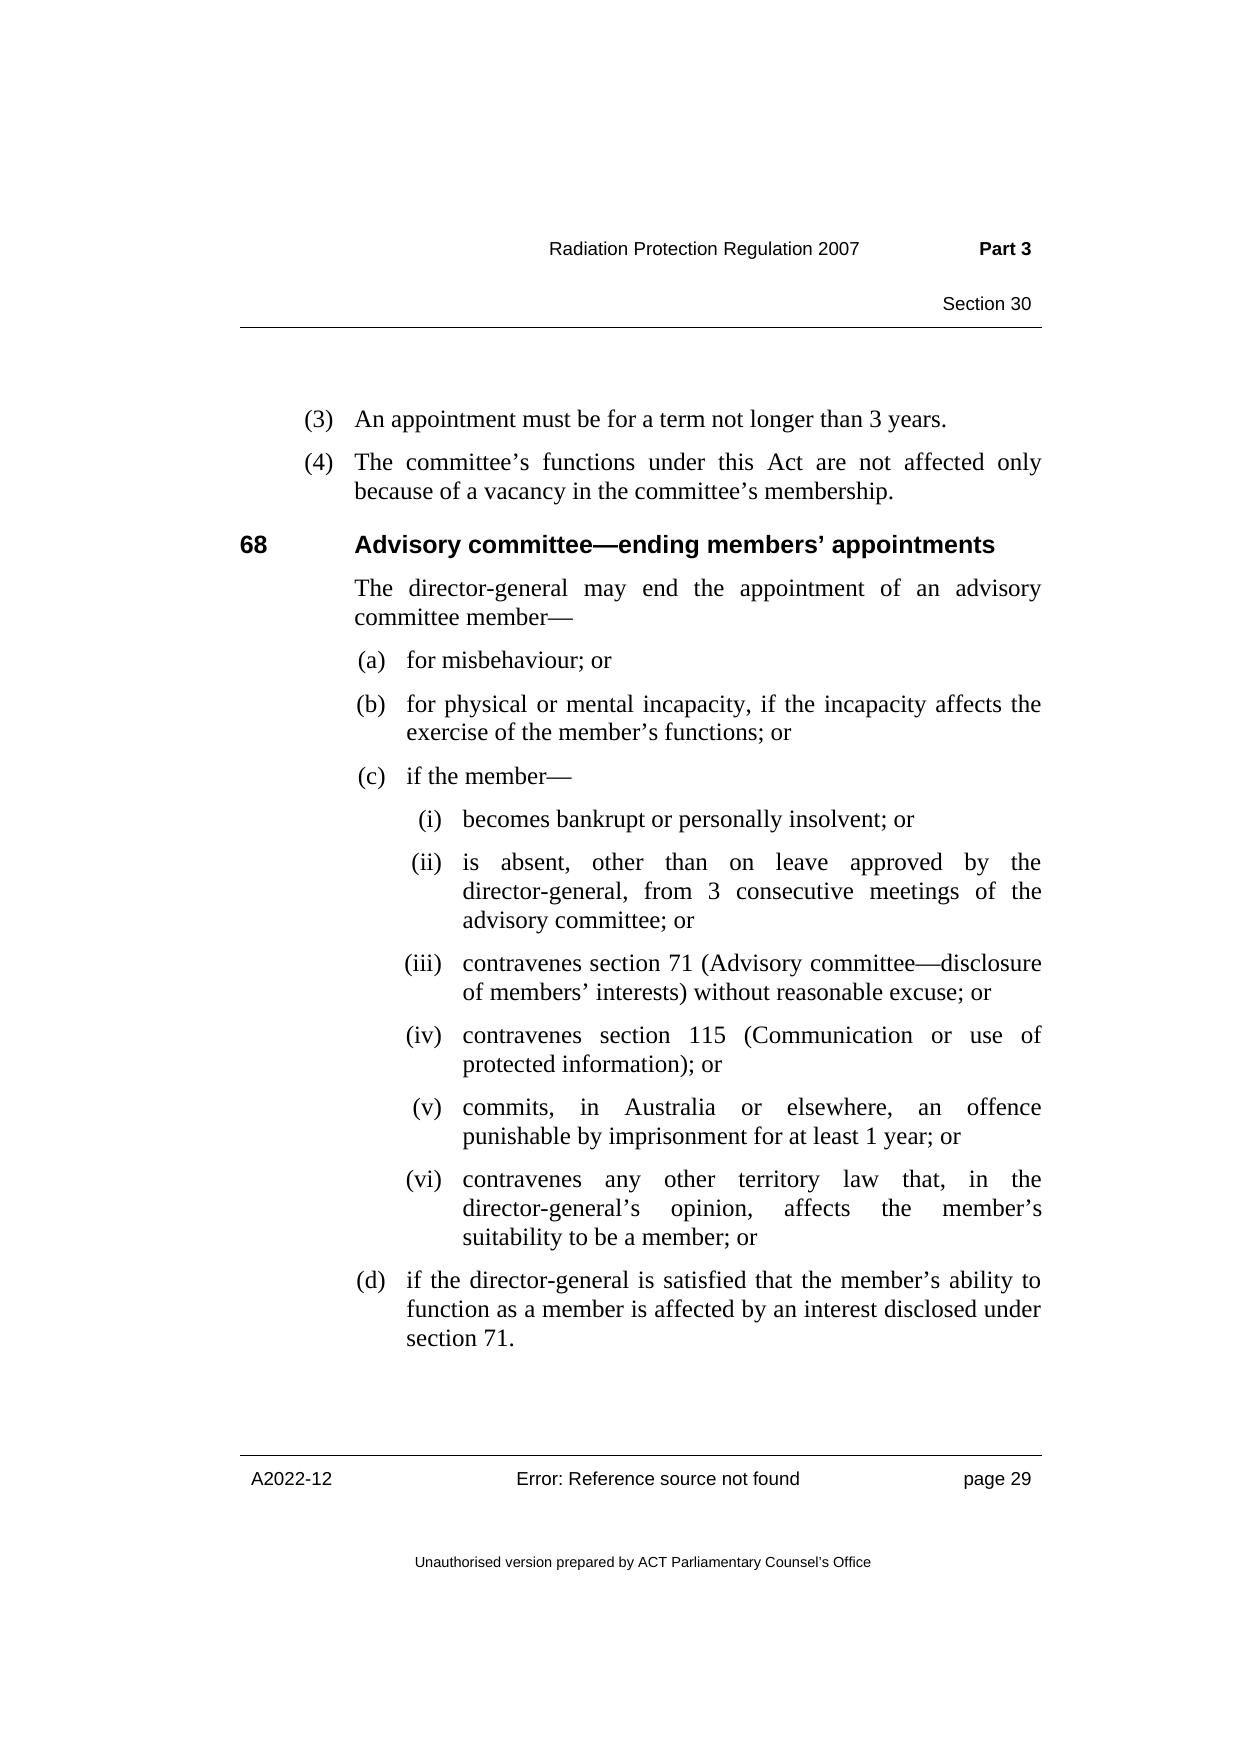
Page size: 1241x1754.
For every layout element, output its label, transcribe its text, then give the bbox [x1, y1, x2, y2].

text (c) if the member— [239, 761, 1042, 789]
text (iii) contravenes section 71 (Advisory committee—disclosure of members’ interests) without reasonable excuse; or [239, 948, 1042, 1006]
text (iv) contravenes section 115 (Communication or use of protected information); or [239, 1020, 1042, 1078]
text The director-general may end the appointment of an advisory committee member— [354, 573, 1042, 631]
text (i) becomes bankrupt or personally insolvent; or [239, 804, 1042, 833]
text (ii) is absent, other than on leave approved by the director-general, from 3 consecutive meetings of the advisory committee; or [239, 847, 1042, 934]
text (b) for physical or mental incapacity, if the incapacity affects the exercise of the member’s functions; or [239, 689, 1042, 746]
text (a) for misbehaviour; or [239, 645, 1042, 674]
text 68 Advisory committee—ending members’ appointments [239, 530, 1042, 559]
text (v) commits, in Australia or elsewhere, an offence punishable by imprisonment for at least 1 year; or [239, 1092, 1042, 1150]
text (3) An appointment must be for a term not longer than 3 years. [239, 404, 1042, 433]
text (vi) contravenes any other territory law that, in the director-general’s opinion, affects the member’s suitability to be a member; or [239, 1164, 1042, 1251]
text (d) if the director-general is satisfied that the member’s ability to function as a member is affected by an interest disclosed under section 71. [239, 1265, 1042, 1352]
text (4) The committee’s functions under this Act are not affected only because of a vacancy in the committee’s membership. [239, 447, 1042, 505]
